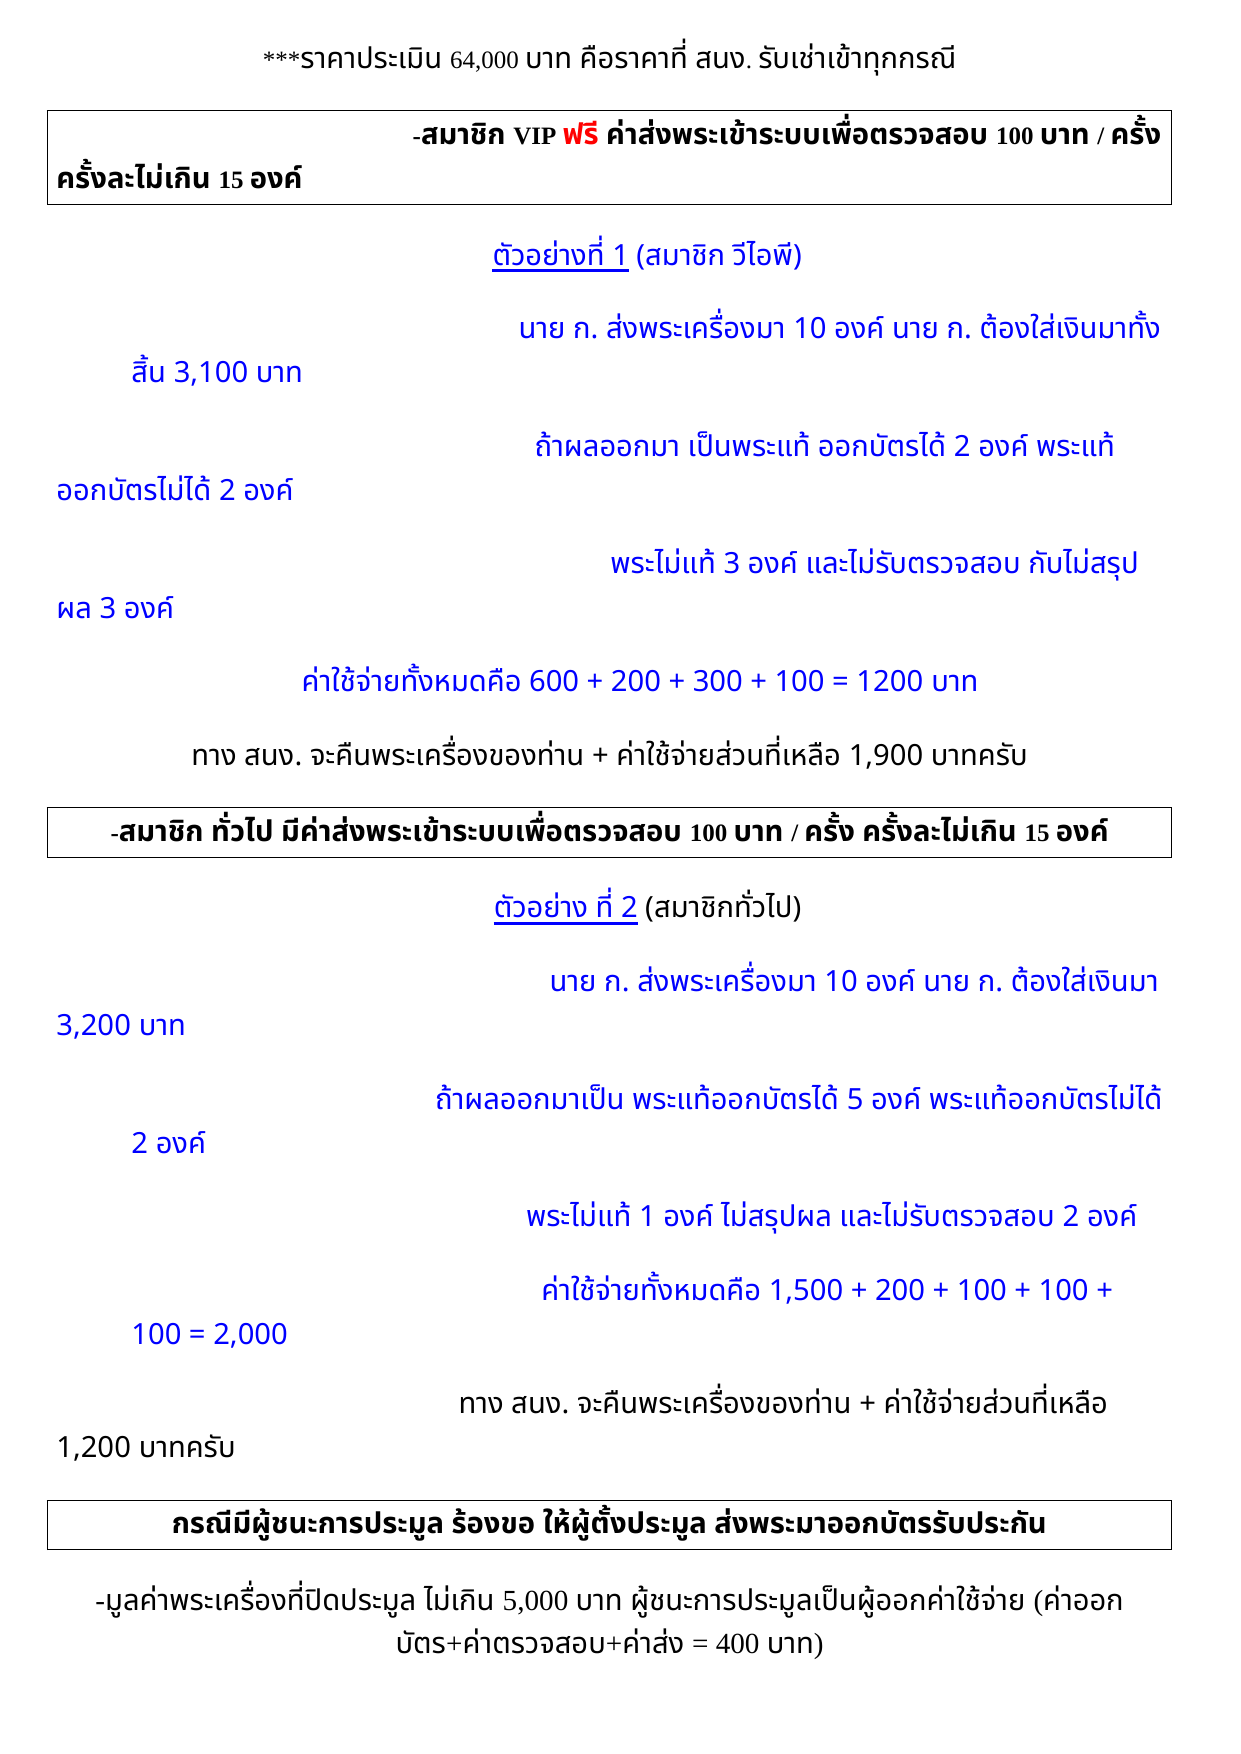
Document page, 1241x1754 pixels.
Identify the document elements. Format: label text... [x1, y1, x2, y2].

text ค่าใช้จ่ายทั้งหมดคือ 600 + 200 + 300 + 100 = 1200 บาท [56, 660, 1162, 705]
text -สมาชิก VIP ฟรี ค่าส่งพระเข้าระบบเพื่อตรวจสอบ 100 บาท / ครั้ง ครั้งละไม่เกิน 15 องค์ [48, 111, 1171, 204]
text พระไม่แท้ 1 องค์ ไม่สรุปผล และไม่รับตรวจสอบ 2 องค์ [131, 1196, 1162, 1240]
text -สมาชิก ทั่วไป มีค่าส่งพระเข้าระบบเพื่อตรวจสอบ 100 บาท / ครั้ง ครั้งละไม่เกิน 15 องค์ [48, 808, 1171, 857]
text พระไม่แท้ 3 องค์ และไม่รับตรวจสอบ กับไม่สรุปผล 3 องค์ [56, 543, 1162, 631]
text ถ้าผลออกมาเป็น พระแท้ออกบัตรได้ 5 องค์ พระแท้ออกบัตรไม่ได้ 2 องค์ [131, 1078, 1162, 1166]
text ตัวอย่างที่ 1 (สมาชิก วีไอพี) [131, 234, 1162, 278]
text นาย ก. ส่งพระเครื่องมา 10 องค์ นาย ก. ต้องใส่เงินมา 3,200 บาท [56, 960, 1162, 1049]
text นาย ก. ส่งพระเครื่องมา 10 องค์ นาย ก. ต้องใส่เงินมาทั้งสิ้น 3,100 บาท [131, 307, 1162, 396]
text ถ้าผลออกมา เป็นพระแท้ ออกบัตรได้ 2 องค์ พระแท้ ออกบัตรไม่ได้ 2 องค์ [56, 425, 1162, 513]
text ค่าใช้จ่ายทั้งหมดคือ 1,500 + 200 + 100 + 100 + 100 = 2,000 [131, 1269, 1162, 1353]
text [56, 37, 1162, 110]
text กรณีมีผู้ชนะการประมูล ร้องขอ ให้ผู้ตั้งประมูล ส่งพระมาออกบัตรรับประกัน [48, 1501, 1171, 1549]
text ทาง สนง. จะคืนพระเครื่องของท่าน + ค่าใช้จ่ายส่วนที่เหลือ 1,900 บาทครับ [56, 734, 1162, 778]
text ตัวอย่าง ที่ 2 (สมาชิกทั่วไป) [56, 887, 1162, 931]
text ทาง สนง. จะคืนพระเครื่องของท่าน + ค่าใช้จ่ายส่วนที่เหลือ 1,200 บาทครับ [56, 1382, 1162, 1471]
text -มูลค่าพระเครื่องที่ปิดประมูล ไม่เกิน 5,000 บาท ผู้ชนะการประมูลเป็นผู้ออกค่าใช้จ่าย (ค่าออกบัตร+ค่าตรวจสอบ+ค่าส่ง = 400 บาท) [56, 1550, 1162, 1667]
